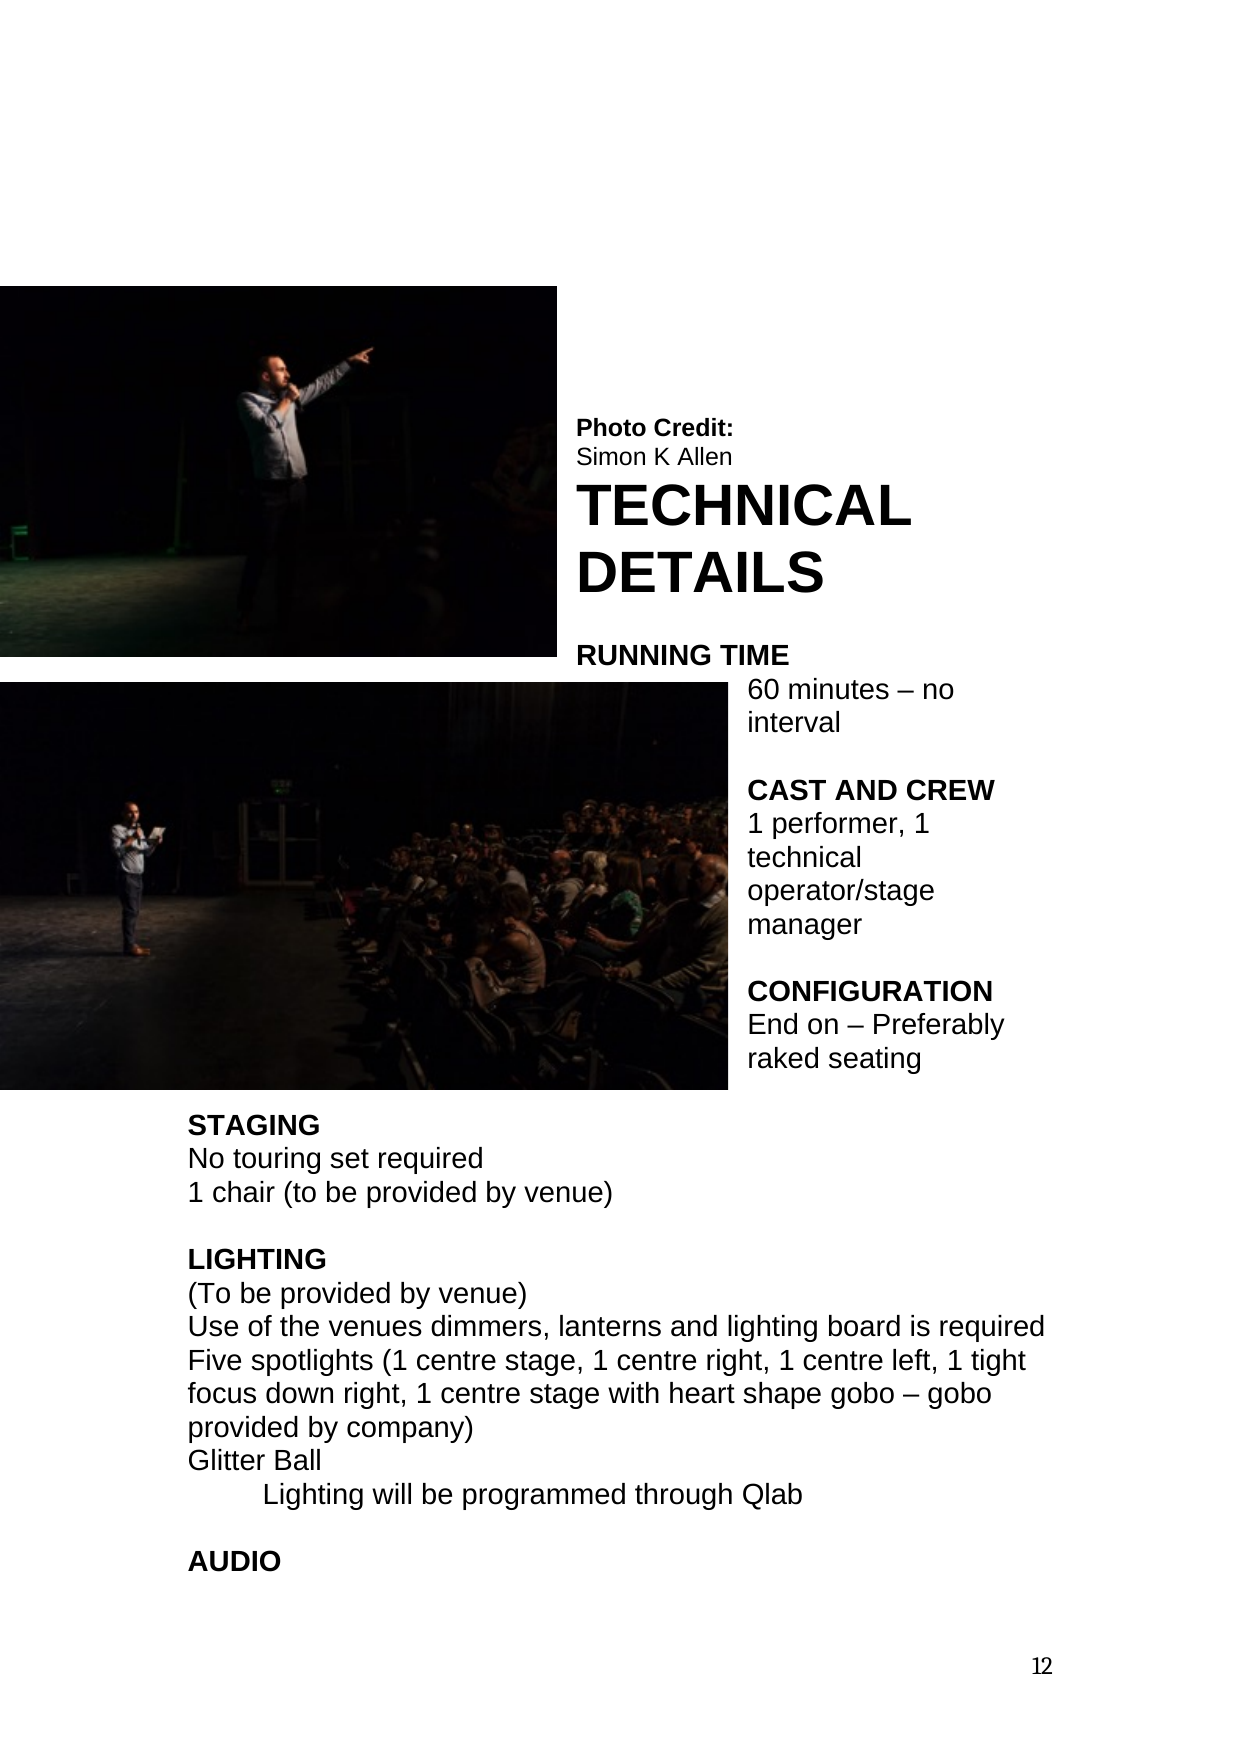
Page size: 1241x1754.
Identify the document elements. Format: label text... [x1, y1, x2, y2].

text AUDIO [187, 1544, 1053, 1578]
text 1 performer, 1 technical operator/stage manager [729, 806, 1053, 940]
text Photo Credit: [557, 413, 1053, 442]
text Use of the venues dimmers, lanterns and lighting board is required [187, 1309, 1053, 1343]
text STAGING [187, 1108, 1053, 1142]
text RUNNING TIME [187, 638, 1053, 672]
text End on – Preferably raked seating [729, 1007, 1053, 1074]
text CAST AND CREW [729, 773, 1053, 806]
picture [0, 682, 729, 1090]
text LIGHTING [187, 1242, 1053, 1276]
text Simon K Allen TECHNICAL DETAILS [557, 442, 1053, 605]
text Five spotlights (1 centre stage, 1 centre right, 1 centre left, 1 tight focus down right, 1 centre stage with heart shape gobo – gobo provided by company) [187, 1343, 1053, 1443]
picture [0, 286, 557, 657]
text CONFIGURATION [729, 974, 1053, 1007]
text (To be provided by venue) [187, 1276, 1053, 1309]
text Lighting will be programmed through Qlab [187, 1477, 1053, 1511]
text No touring set required [187, 1142, 1053, 1175]
text 1 chair (to be provided by venue) [187, 1175, 1053, 1209]
text Glitter Ball [187, 1443, 1053, 1477]
text 60 minutes – no interval [187, 672, 1053, 739]
